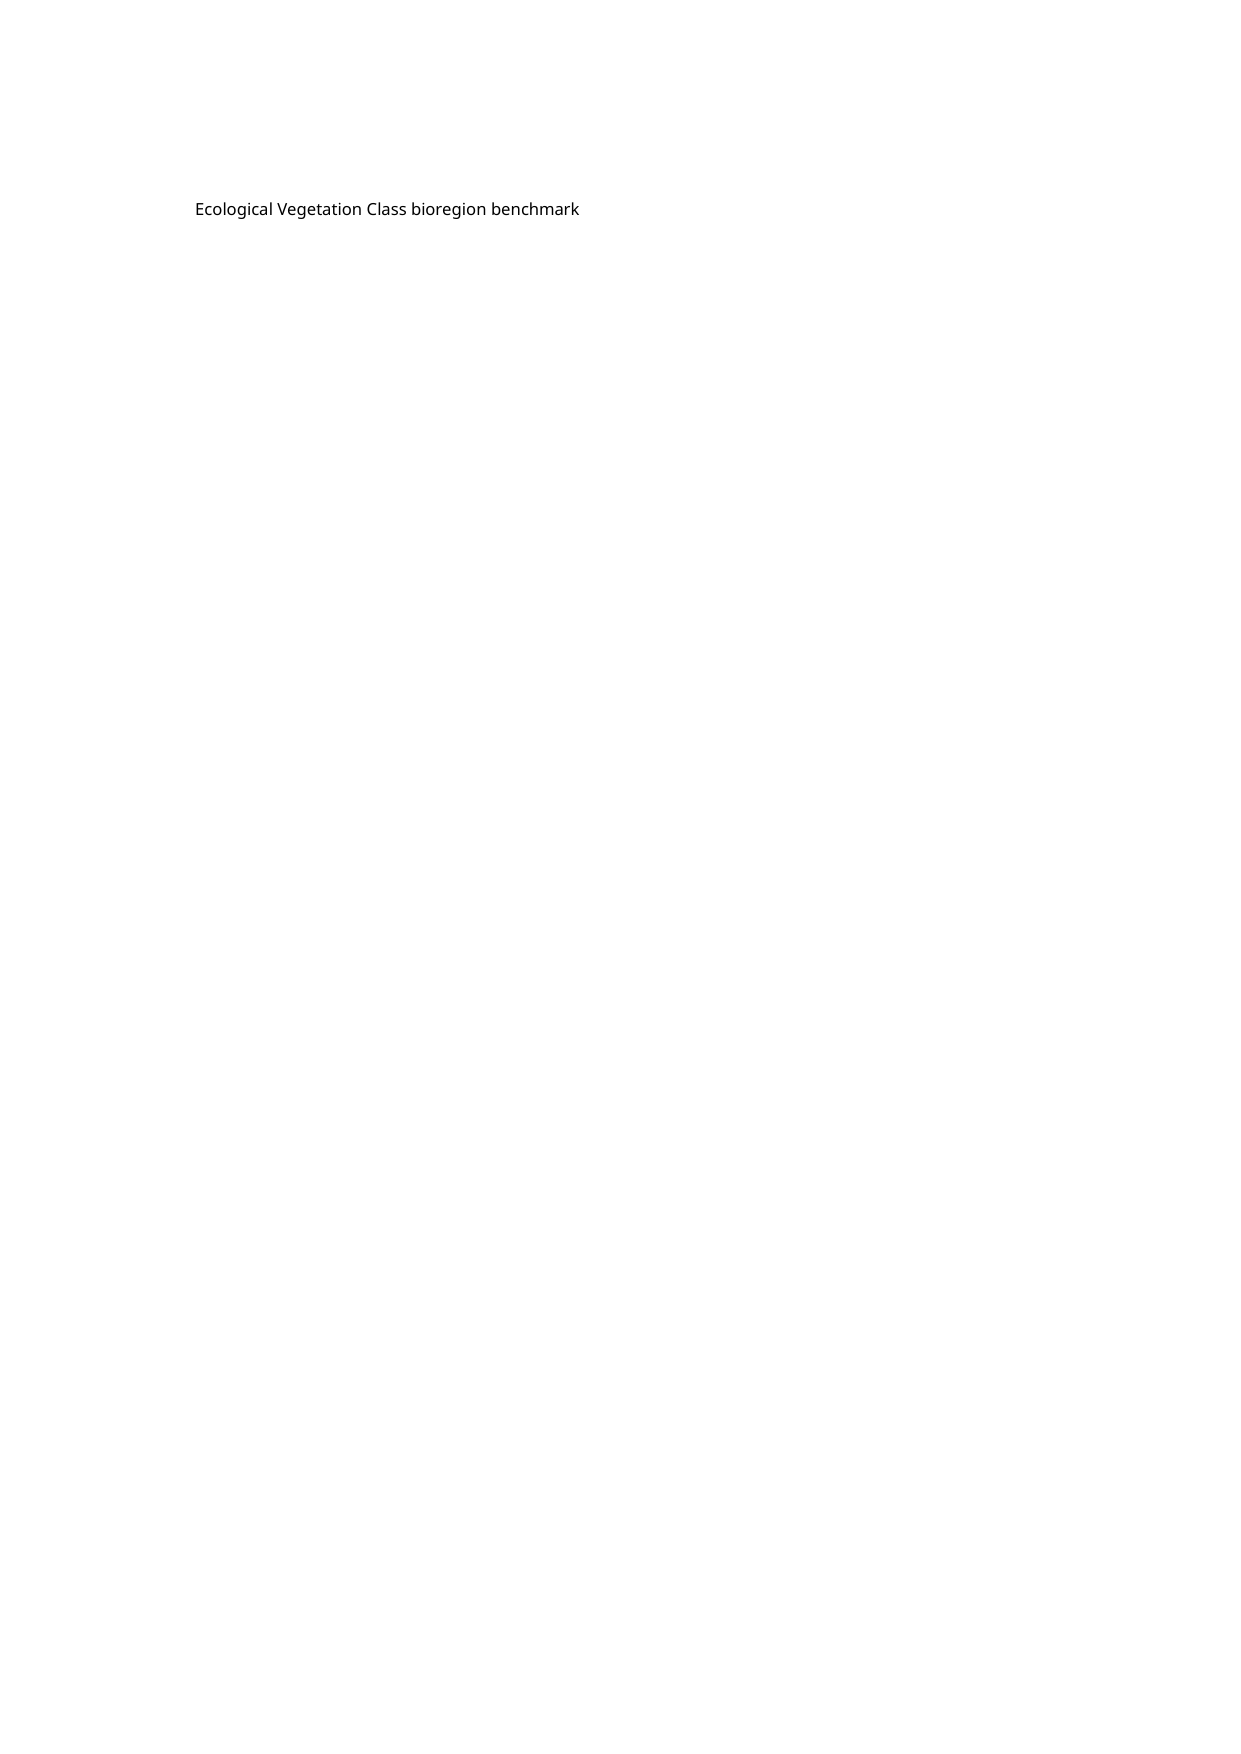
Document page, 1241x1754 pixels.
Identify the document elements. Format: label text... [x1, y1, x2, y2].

text Ecological Vegetation Class bioregion benchmark [195, 197, 1153, 220]
